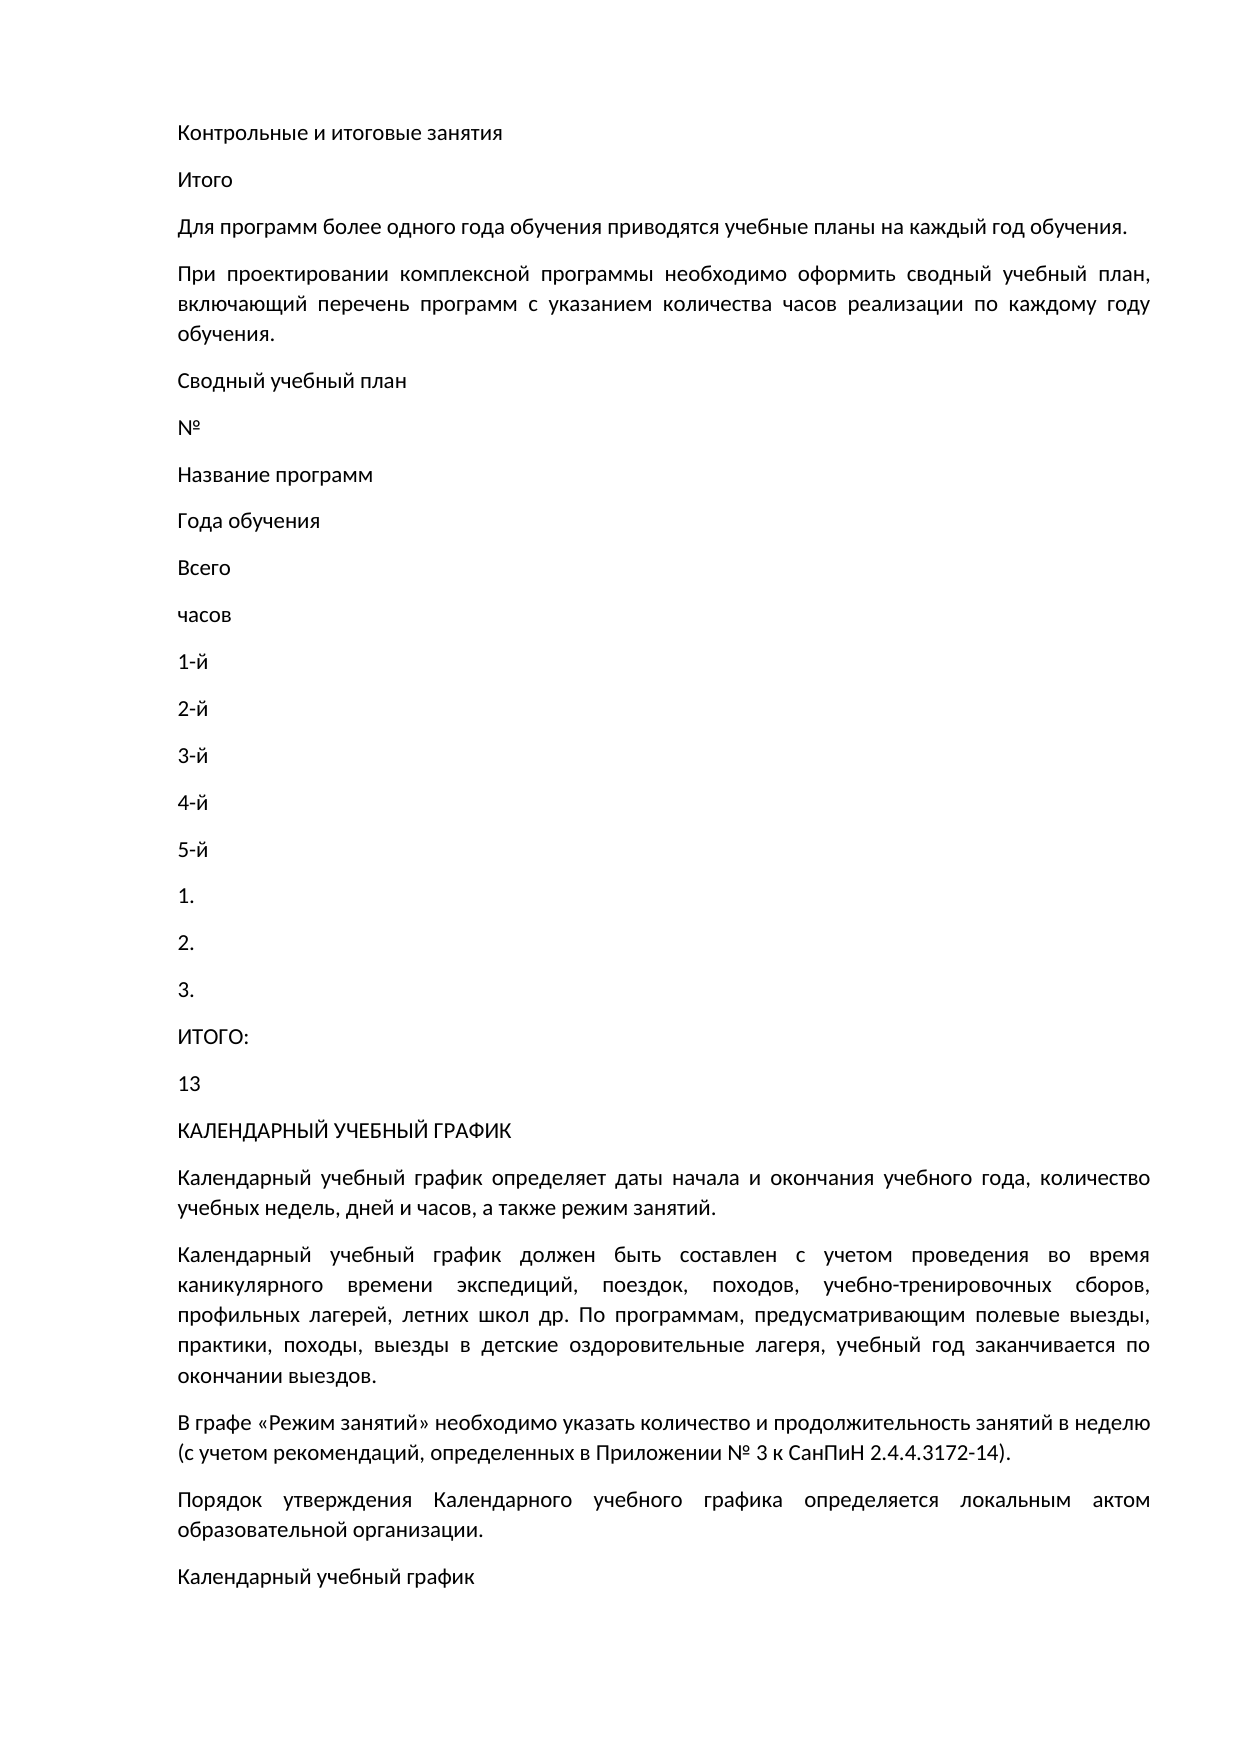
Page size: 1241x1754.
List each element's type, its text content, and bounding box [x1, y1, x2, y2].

text Года обучения [177, 507, 1152, 535]
text № [177, 413, 1152, 441]
text Календарный учебный график должен быть составлен с учетом проведения во время каникулярного времени экспедиций, поездок, походов, учебно-тренировочных сборов, профильных лагерей, летних школ др. По программам, предусматривающим полевые выезды, практики, походы, выезды в детские оздоровительные лагеря, учебный год заканчивается по окончании выездов. [177, 1240, 1152, 1389]
text Календарный учебный график [177, 1562, 1152, 1590]
text При проектировании комплексной программы необходимо оформить сводный учебный план, включающий перечень программ с указанием количества часов реализации по каждому году обучения. [177, 259, 1152, 347]
text В графе «Режим занятий» необходимо указать количество и продолжительность занятий в неделю (с учетом рекомендаций, определенных в Приложении № 3 к СанПиН 2.4.4.3172-14). [177, 1408, 1152, 1466]
text 1-й [177, 647, 1152, 675]
text 1. [177, 882, 1152, 910]
text 3. [177, 975, 1152, 1003]
text 5-й [177, 835, 1152, 863]
text Итого [177, 165, 1152, 193]
text 4-й [177, 788, 1152, 816]
text 3-й [177, 741, 1152, 769]
text часов [177, 600, 1152, 628]
text Всего [177, 553, 1152, 582]
text Календарный учебный график определяет даты начала и окончания учебного года, количество учебных недель, дней и часов, а также режим занятий. [177, 1163, 1152, 1221]
text Контрольные и итоговые занятия [177, 118, 1152, 146]
text 13 [177, 1069, 1152, 1097]
text Сводный учебный план [177, 366, 1152, 394]
text 2-й [177, 694, 1152, 722]
text 2. [177, 928, 1152, 957]
text Название программ [177, 460, 1152, 488]
text ИТОГО: [177, 1022, 1152, 1050]
text КАЛЕНДАРНЫЙ УЧЕБНЫЙ ГРАФИК [177, 1116, 1152, 1144]
text Порядок утверждения Календарного учебного графика определяется локальным актом образовательной организации. [177, 1485, 1152, 1543]
text Для программ более одного года обучения приводятся учебные планы на каждый год обучения. [177, 212, 1152, 240]
